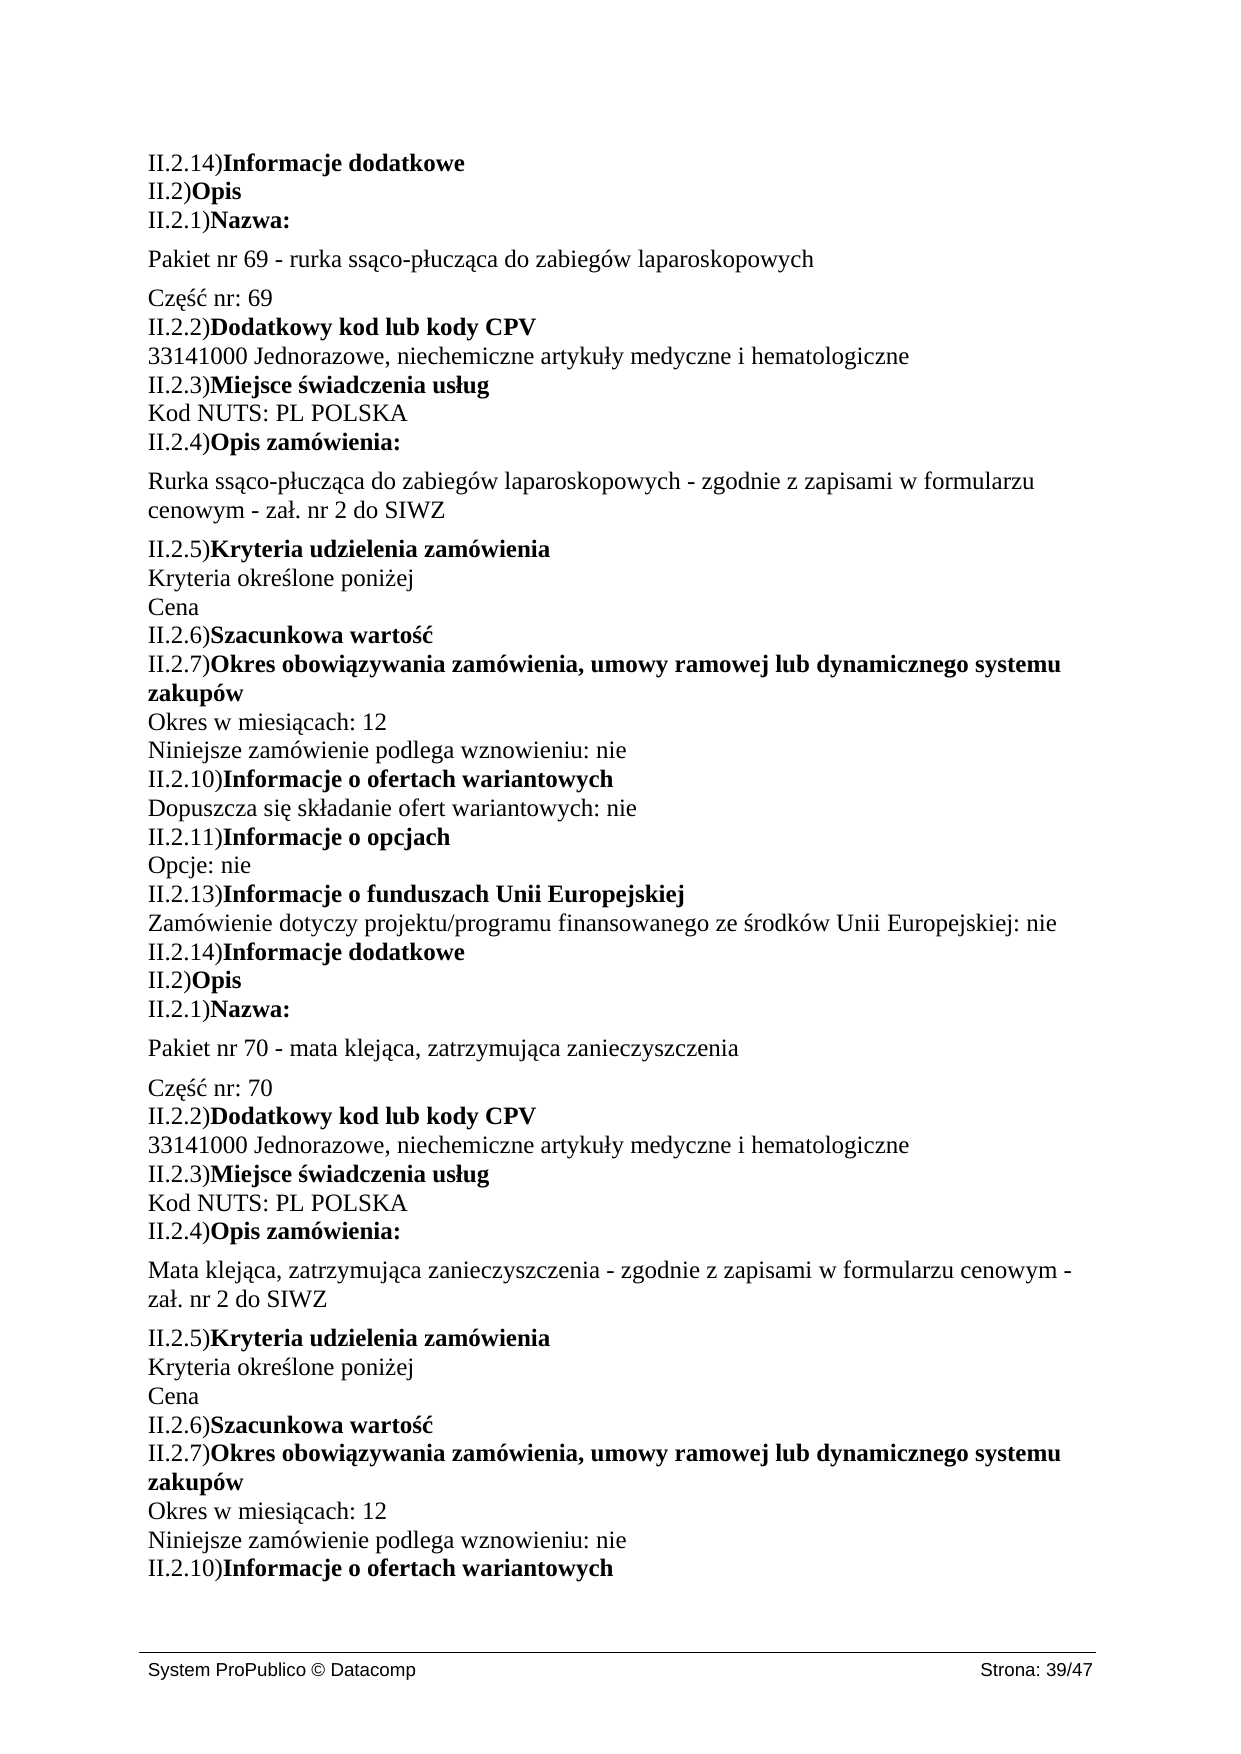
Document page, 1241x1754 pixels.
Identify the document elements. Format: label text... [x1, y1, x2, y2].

text II.2.4)Opis zamówienia: [148, 427, 1107, 456]
text 33141000 Jednorazowe, niechemiczne artykuły medyczne i hematologiczne [148, 1130, 1107, 1159]
text II.2)Opis [148, 966, 1107, 994]
text II.2.2)Dodatkowy kod lub kody CPV [148, 1101, 1107, 1130]
text II.2.6)Szacunkowa wartość [148, 621, 1107, 649]
text Cena [148, 592, 1107, 621]
text Pakiet nr 69 - rurka ssąco-płucząca do zabiegów laparoskopowych [148, 244, 1107, 273]
text Okres w miesiącach: 12 [148, 1496, 1107, 1525]
text Część nr: 69 [148, 283, 1107, 312]
text Niniejsze zamówienie podlega wznowieniu: nie [148, 736, 1107, 764]
text Dopuszcza się składanie ofert wariantowych: nie [148, 793, 1107, 822]
text II.2.14)Informacje dodatkowe [148, 148, 1107, 176]
text Zamówienie dotyczy projektu/programu finansowanego ze środków Unii Europejskiej: nie [148, 908, 1107, 937]
text II.2.2)Dodatkowy kod lub kody CPV [148, 312, 1107, 341]
text Niniejsze zamówienie podlega wznowieniu: nie [148, 1525, 1107, 1553]
text II.2.4)Opis zamówienia: [148, 1216, 1107, 1245]
text Kryteria określone poniżej [148, 1352, 1107, 1381]
text II.2.14)Informacje dodatkowe [148, 937, 1107, 966]
text II.2.7)Okres obowiązywania zamówienia, umowy ramowej lub dynamicznego systemu zakupów [148, 649, 1107, 707]
text Mata klejąca, zatrzymująca zanieczyszczenia - zgodnie z zapisami w formularzu cenowym - zał. nr 2 do SIWZ [148, 1256, 1107, 1313]
text II.2.3)Miejsce świadczenia usług [148, 370, 1107, 398]
text Kod NUTS: PL POLSKA [148, 398, 1107, 427]
text II.2.1)Nazwa: [148, 994, 1107, 1023]
text Rurka ssąco-płucząca do zabiegów laparoskopowych - zgodnie z zapisami w formularzu cenowym - zał. nr 2 do SIWZ [148, 466, 1107, 524]
text II.2.7)Okres obowiązywania zamówienia, umowy ramowej lub dynamicznego systemu zakupów [148, 1438, 1107, 1496]
text Okres w miesiącach: 12 [148, 707, 1107, 736]
text II.2.11)Informacje o opcjach [148, 822, 1107, 851]
text Kod NUTS: PL POLSKA [148, 1188, 1107, 1216]
text Pakiet nr 70 - mata klejąca, zatrzymująca zanieczyszczenia [148, 1033, 1107, 1062]
text II.2.5)Kryteria udzielenia zamówienia [148, 534, 1107, 563]
text II.2.10)Informacje o ofertach wariantowych [148, 764, 1107, 793]
text II.2)Opis [148, 176, 1107, 205]
text 33141000 Jednorazowe, niechemiczne artykuły medyczne i hematologiczne [148, 341, 1107, 370]
text II.2.6)Szacunkowa wartość [148, 1410, 1107, 1438]
text II.2.5)Kryteria udzielenia zamówienia [148, 1323, 1107, 1352]
text II.2.3)Miejsce świadczenia usług [148, 1159, 1107, 1188]
text Kryteria określone poniżej [148, 563, 1107, 592]
text Opcje: nie [148, 851, 1107, 879]
text II.2.13)Informacje o funduszach Unii Europejskiej [148, 879, 1107, 908]
text II.2.1)Nazwa: [148, 205, 1107, 234]
text Część nr: 70 [148, 1073, 1107, 1101]
text II.2.10)Informacje o ofertach wariantowych [148, 1553, 1107, 1582]
text Cena [148, 1381, 1107, 1410]
